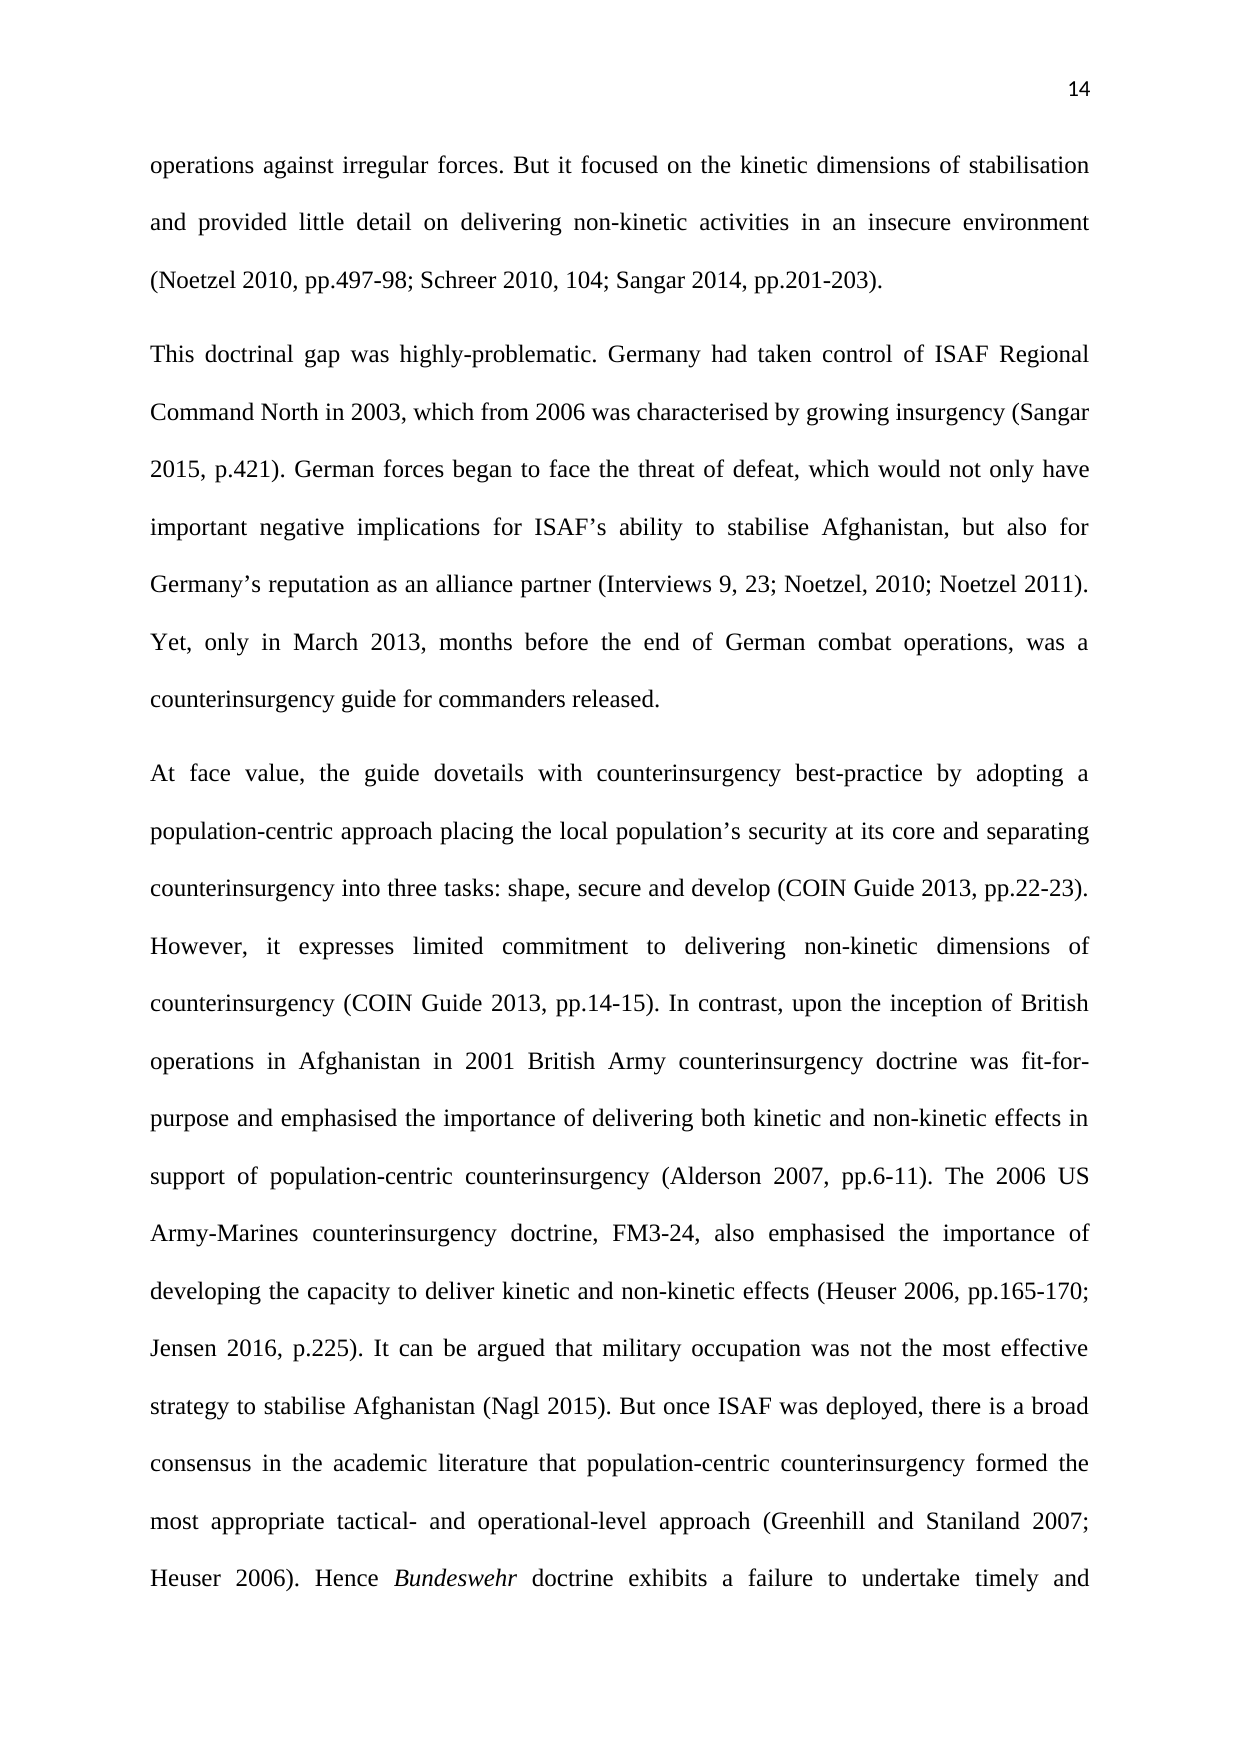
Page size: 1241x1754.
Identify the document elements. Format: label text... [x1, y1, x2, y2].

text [150, 758, 1090, 1592]
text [150, 150, 1090, 294]
text This doctrinal gap was highly-problematic. Germany had taken control of ISAF Regional Command North in 2003, which from 2006 was characterised by growing insurgency (Sangar 2015, p.421). German forces began to face the threat of defeat, which would not only have important negative implications for ISAF’s ability to stabilise Afghanistan, but also for Germany’s reputation as an alliance partner (Interviews 9, 23; Noetzel, 2010; Noetzel 2011). Yet, only in March 2013, months before the end of German combat operations, was a counterinsurgency guide for commanders released. [150, 339, 1090, 713]
